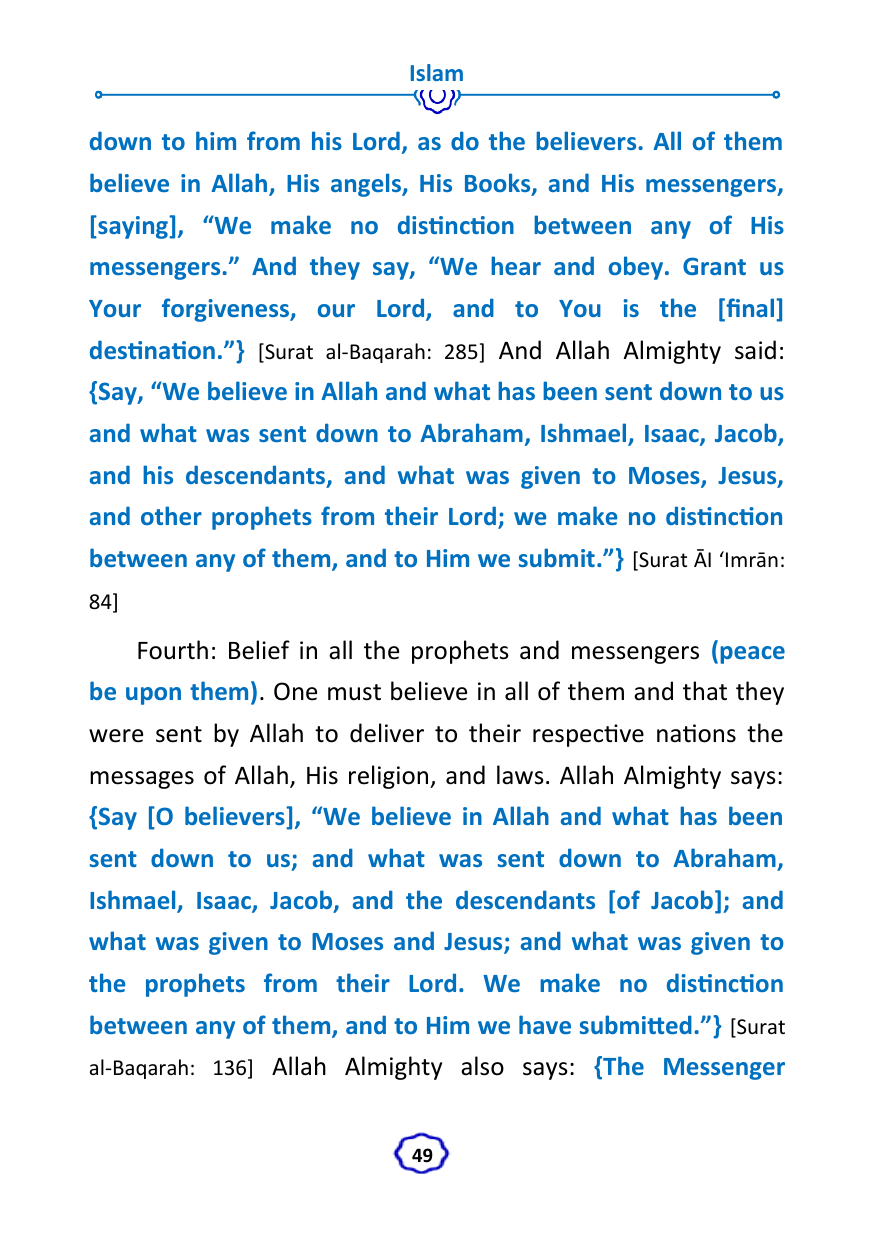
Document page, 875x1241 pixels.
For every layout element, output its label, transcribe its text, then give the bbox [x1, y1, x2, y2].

picture [385, 1131, 459, 1177]
picture [88, 90, 786, 116]
